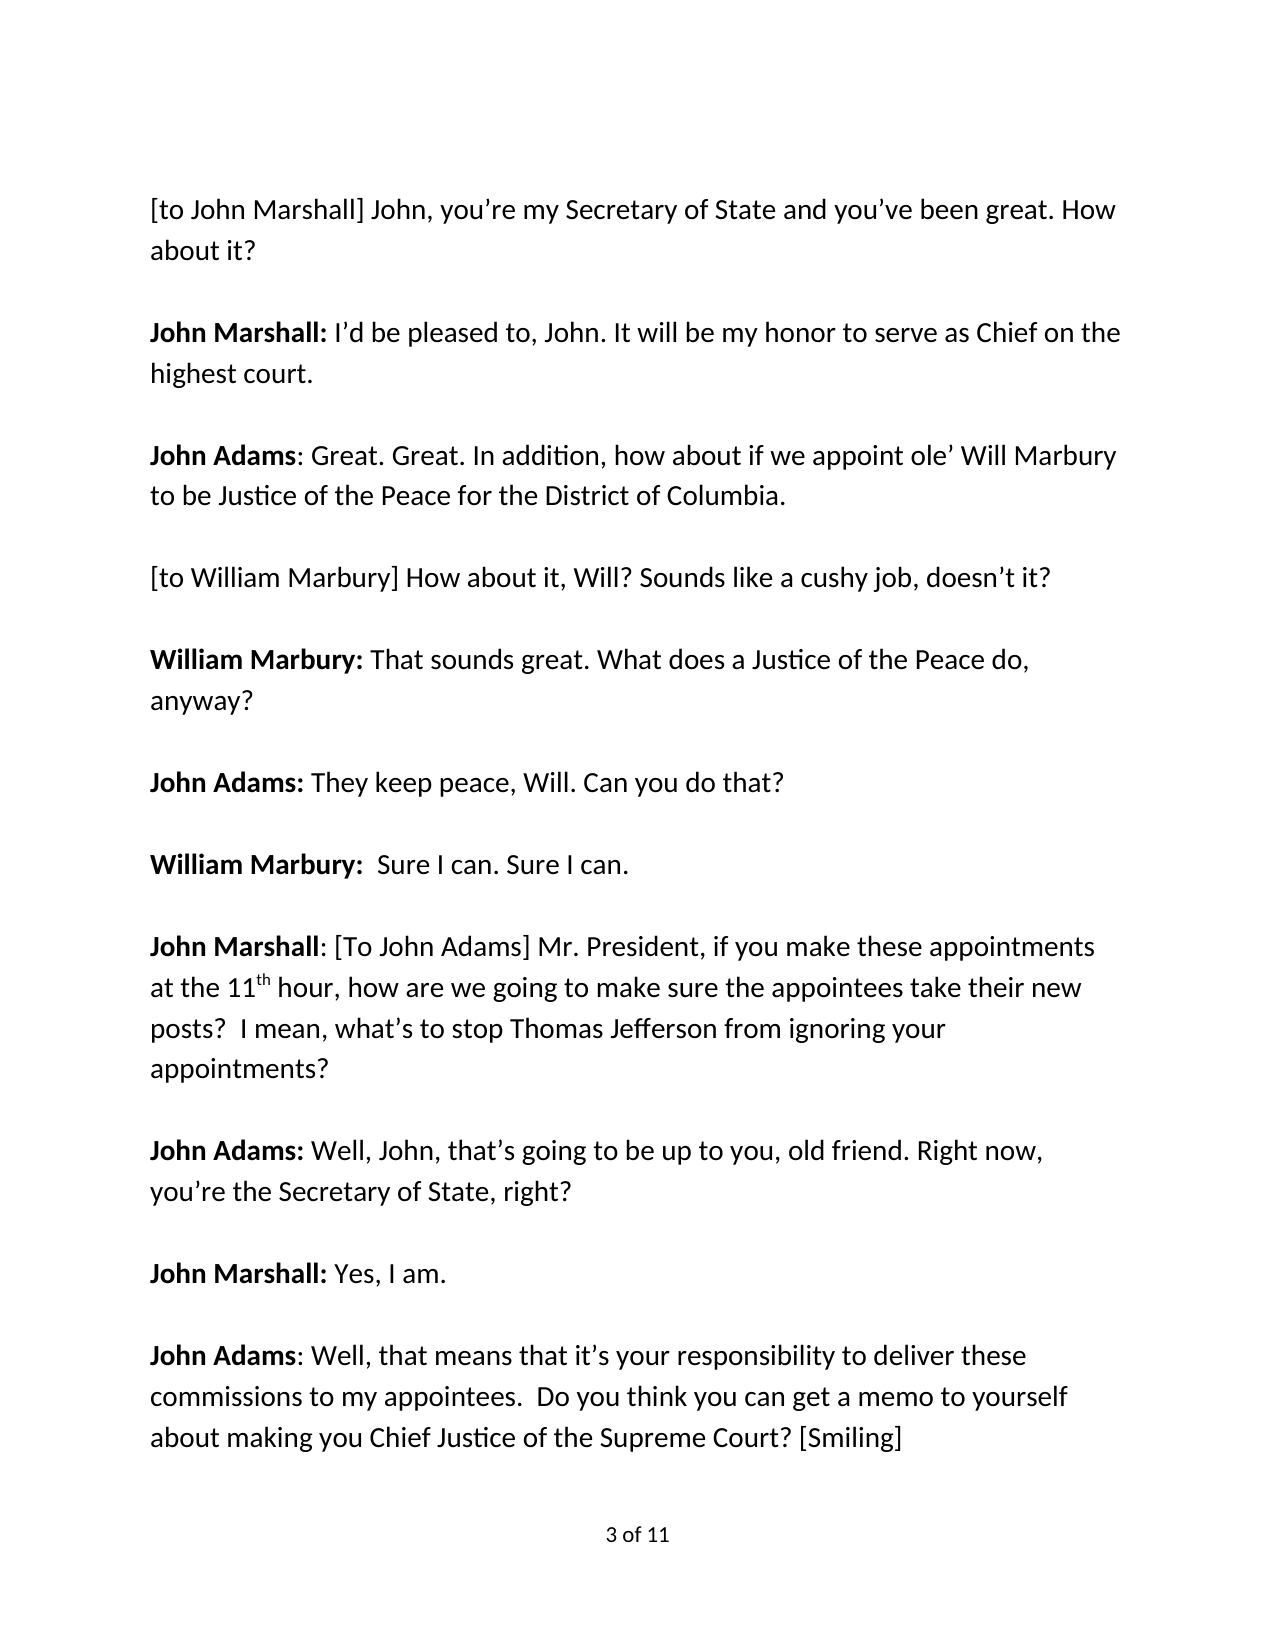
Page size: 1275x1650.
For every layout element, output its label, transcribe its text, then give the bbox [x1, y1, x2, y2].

text John Marshall: I’d be pleased to, John. It will be my honor to serve as Chief on the highest court. [150, 314, 1125, 390]
text John Marshall: Yes, I am. [150, 1255, 1125, 1291]
text John Marshall: [To John Adams] Mr. President, if you make these appointments at the 11th hour, how are we going to make sure the appointees take their new posts? I mean, what’s to stop Thomas Jefferson from ignoring your appointments? [150, 928, 1125, 1086]
text John Adams: Great. Great. In addition, how about if we appoint ole’ Will Marbury to be Justice of the Peace for the District of Columbia. [150, 437, 1125, 513]
text [to John Marshall] John, you’re my Secretary of State and you’ve been great. How about it? [150, 191, 1125, 267]
text William Marbury: That sounds great. What does a Justice of the Peace do, anyway? [150, 641, 1125, 718]
text John Adams: Well, that means that it’s your responsibility to deliver these commissions to my appointees. Do you think you can get a memo to yourself about making you Chief Justice of the Supreme Court? [Smiling] [150, 1337, 1125, 1455]
text John Adams: They keep peace, Will. Can you do that? [150, 764, 1125, 800]
text John Adams: Well, John, that’s going to be up to you, old friend. Right now, you’re the Secretary of State, right? [150, 1132, 1125, 1209]
text William Marbury: Sure I can. Sure I can. [150, 846, 1125, 882]
text [to William Marbury] How about it, Will? Sounds like a cushy job, doesn’t it? [150, 559, 1125, 595]
